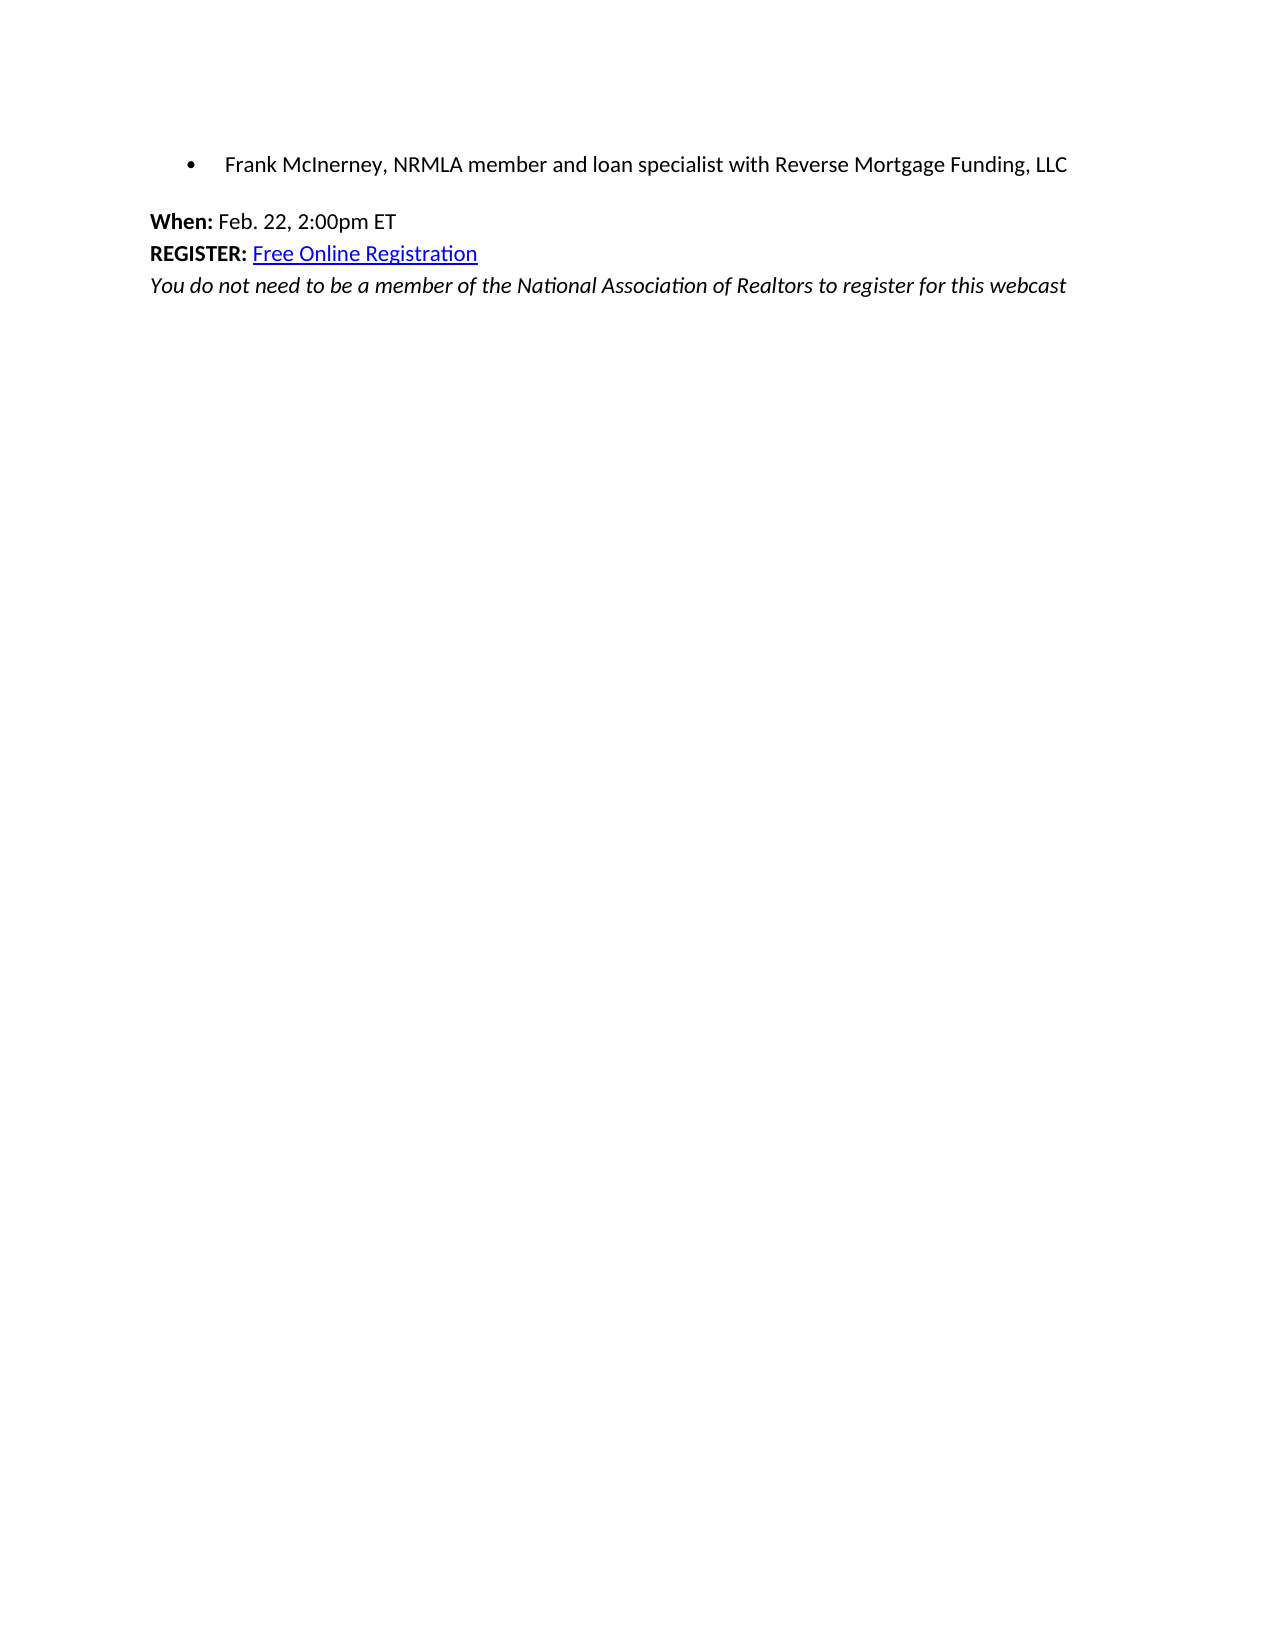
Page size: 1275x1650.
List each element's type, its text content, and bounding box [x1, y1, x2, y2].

text When: Feb. 22, 2:00pm ET REGISTER: Free Online Registration You do not need to be a member of the National Association of Realtors to register for this webcast [150, 207, 1125, 334]
list Frank McInerney, NRMLA member and loan specialist with Reverse Mortgage Funding, LLC [187, 150, 1125, 178]
